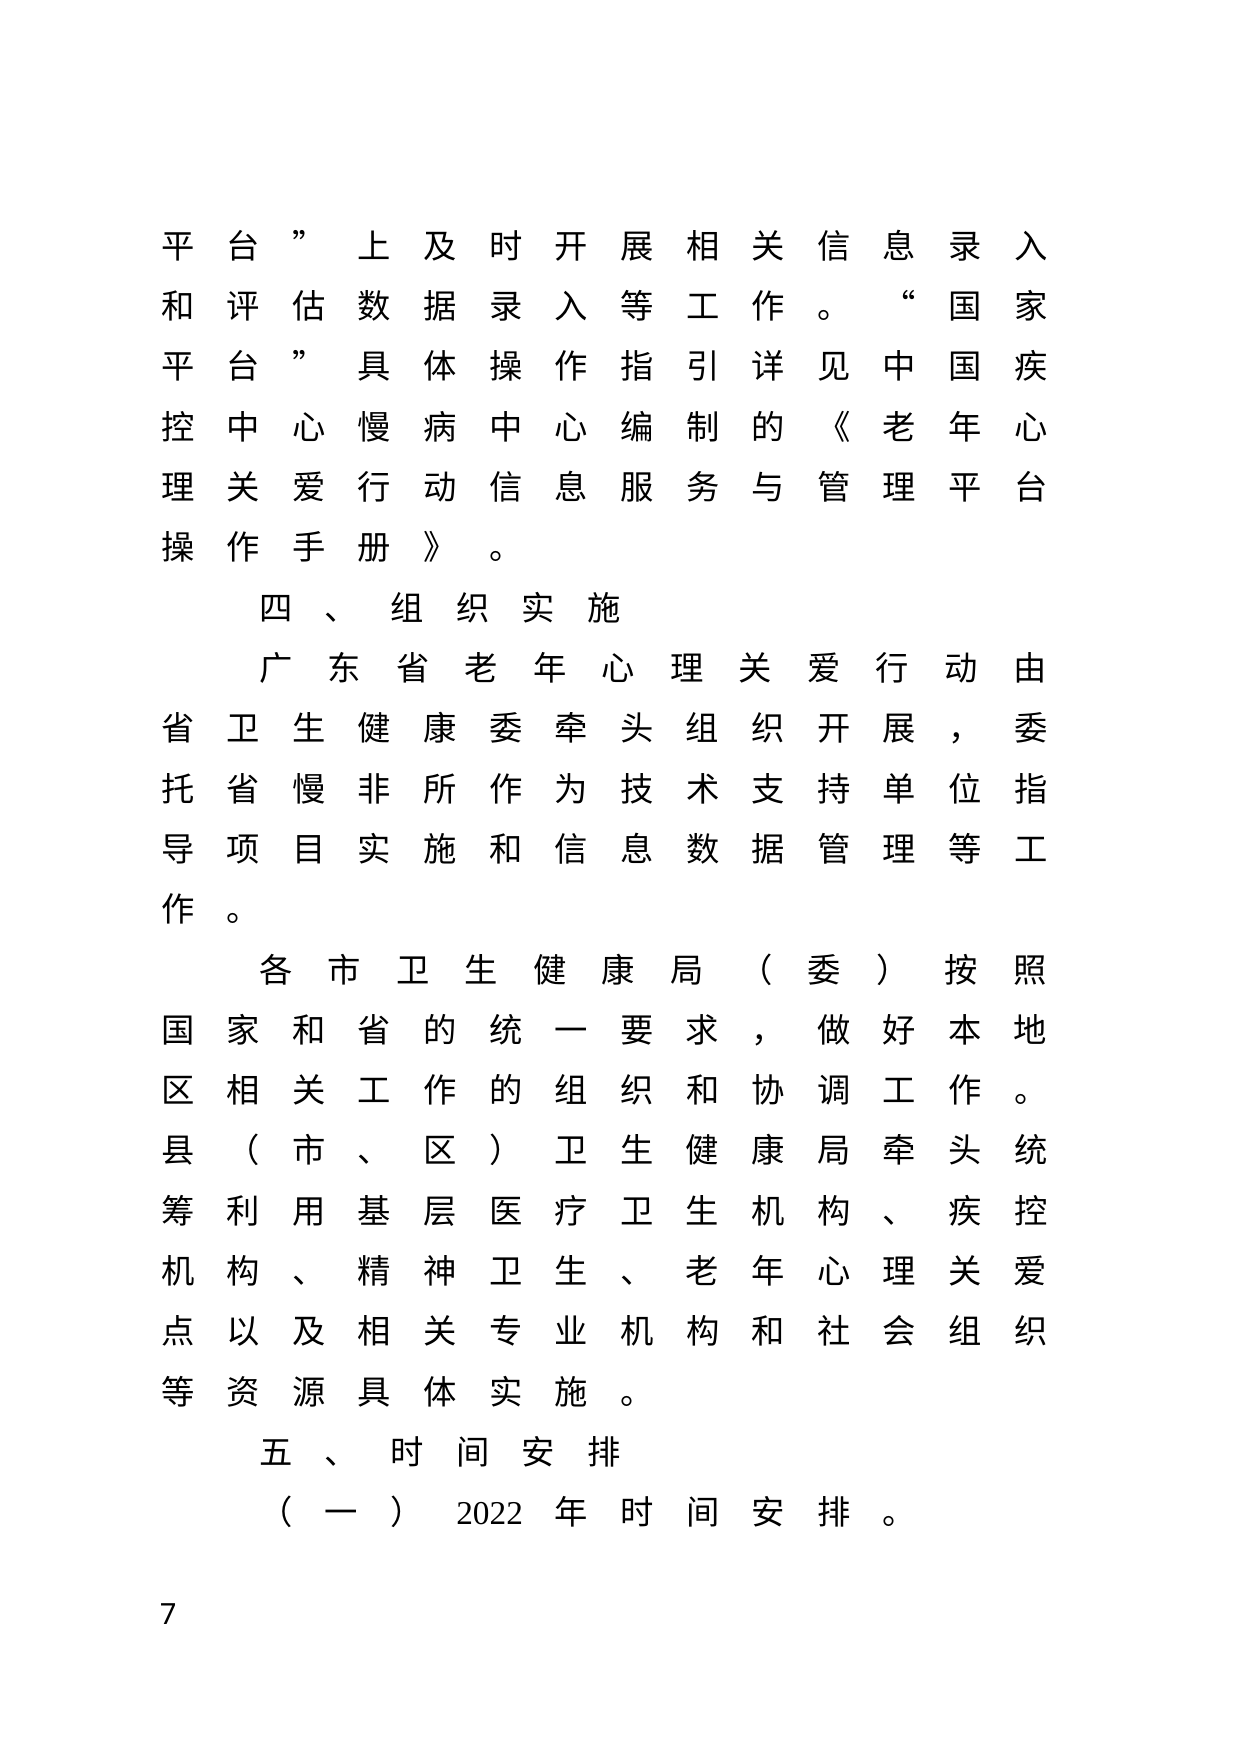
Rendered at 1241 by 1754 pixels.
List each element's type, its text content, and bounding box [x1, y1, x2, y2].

text 各市卫生健康局（委）按照国家和省的统一要求，做好本地区相关工作的组织和协调工作。县（市、区）卫生健康局牵头统筹利用基层医疗卫生机构、疾控机构、精神卫生、老年心理关爱点以及相关专业机构和社会组织等资源具体实施。 [161, 937, 1079, 1420]
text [161, 213, 1079, 575]
text （一）2022年时间安排。 [161, 1480, 1079, 1540]
text 四、组织实施 [161, 575, 1079, 636]
text 广东省老年心理关爱行动由省卫生健康委牵头组织开展，委托省慢非所作为技术支持单位指导项目实施和信息数据管理等工作。 [161, 636, 1079, 937]
text 五、时间安排 [161, 1420, 1079, 1480]
